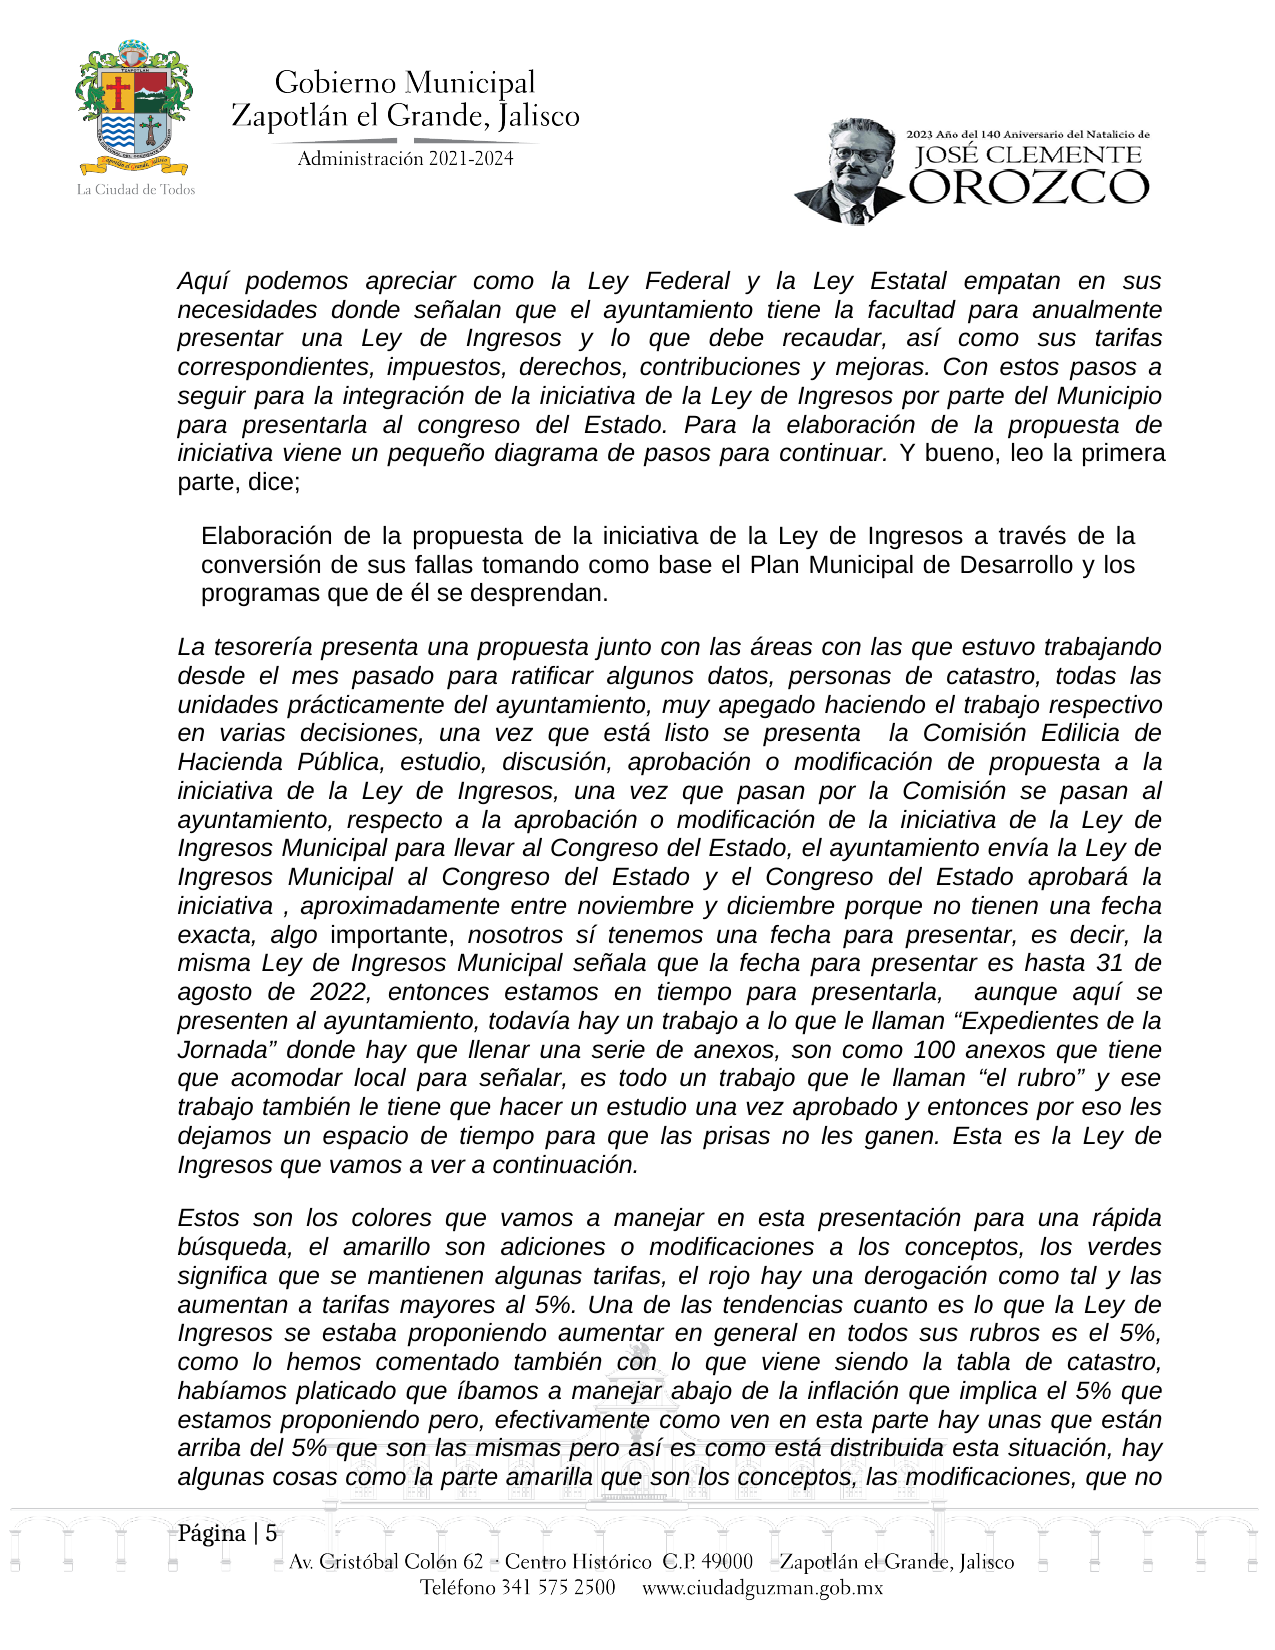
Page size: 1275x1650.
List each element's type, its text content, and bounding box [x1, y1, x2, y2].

text Elaboración de la propuesta de la iniciativa de la Ley de Ingresos a través de la conversión de sus fallas tomando como base el Plan Municipal de Desarrollo y los programas que de él se desprendan. [201, 521, 1137, 607]
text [177, 1203, 1167, 1491]
text Aquí podemos apreciar como la Ley Federal y la Ley Estatal empatan en sus necesidades donde señalan que el ayuntamiento tiene la facultad para anualmente presentar una Ley de Ingresos y lo que debe recaudar, así como sus tarifas correspondientes, impuestos, derechos, contribuciones y mejoras. Con estos pasos a seguir para la integración de la iniciativa de la Ley de Ingresos por parte del Municipio para presentarla al congreso del Estado. Para la elaboración de la propuesta de iniciativa viene un pequeño diagrama de pasos para continuar. Y bueno, leo la primera parte, dice; [177, 266, 1167, 496]
picture [0, 0, 1272, 1643]
text La tesorería presenta una propuesta junto con las áreas con las que estuvo trabajando desde el mes pasado para ratificar algunos datos, personas de catastro, todas las unidades prácticamente del ayuntamiento, muy apegado haciendo el trabajo respectivo en varias decisiones, una vez que está listo se presenta la Comisión Edilicia de Hacienda Pública, estudio, discusión, aprobación o modificación de propuesta a la iniciativa de la Ley de Ingresos, una vez que pasan por la Comisión se pasan al ayuntamiento, respecto a la aprobación o modificación de la iniciativa de la Ley de Ingresos Municipal para llevar al Congreso del Estado, el ayuntamiento envía la Ley de Ingresos Municipal al Congreso del Estado y el Congreso del Estado aprobará la iniciativa , aproximadamente entre noviembre y diciembre porque no tienen una fecha exacta, algo importante, nosotros sí tenemos una fecha para presentar, es decir, la misma Ley de Ingresos Municipal señala que la fecha para presentar es hasta 31 de agosto de 2022, entonces estamos en tiempo para presentarla, aunque aquí se presenten al ayuntamiento, todavía hay un trabajo a lo que le llaman “Expedientes de la Jornada” donde hay que llenar una serie de anexos, son como 100 anexos que tiene que acomodar local para señalar, es todo un trabajo que le llaman “el rubro” y ese trabajo también le tiene que hacer un estudio una vez aprobado y entonces por eso les dejamos un espacio de tiempo para que las prisas no les ganen. Esta es la Ley de Ingresos que vamos a ver a continuación. [177, 632, 1167, 1178]
